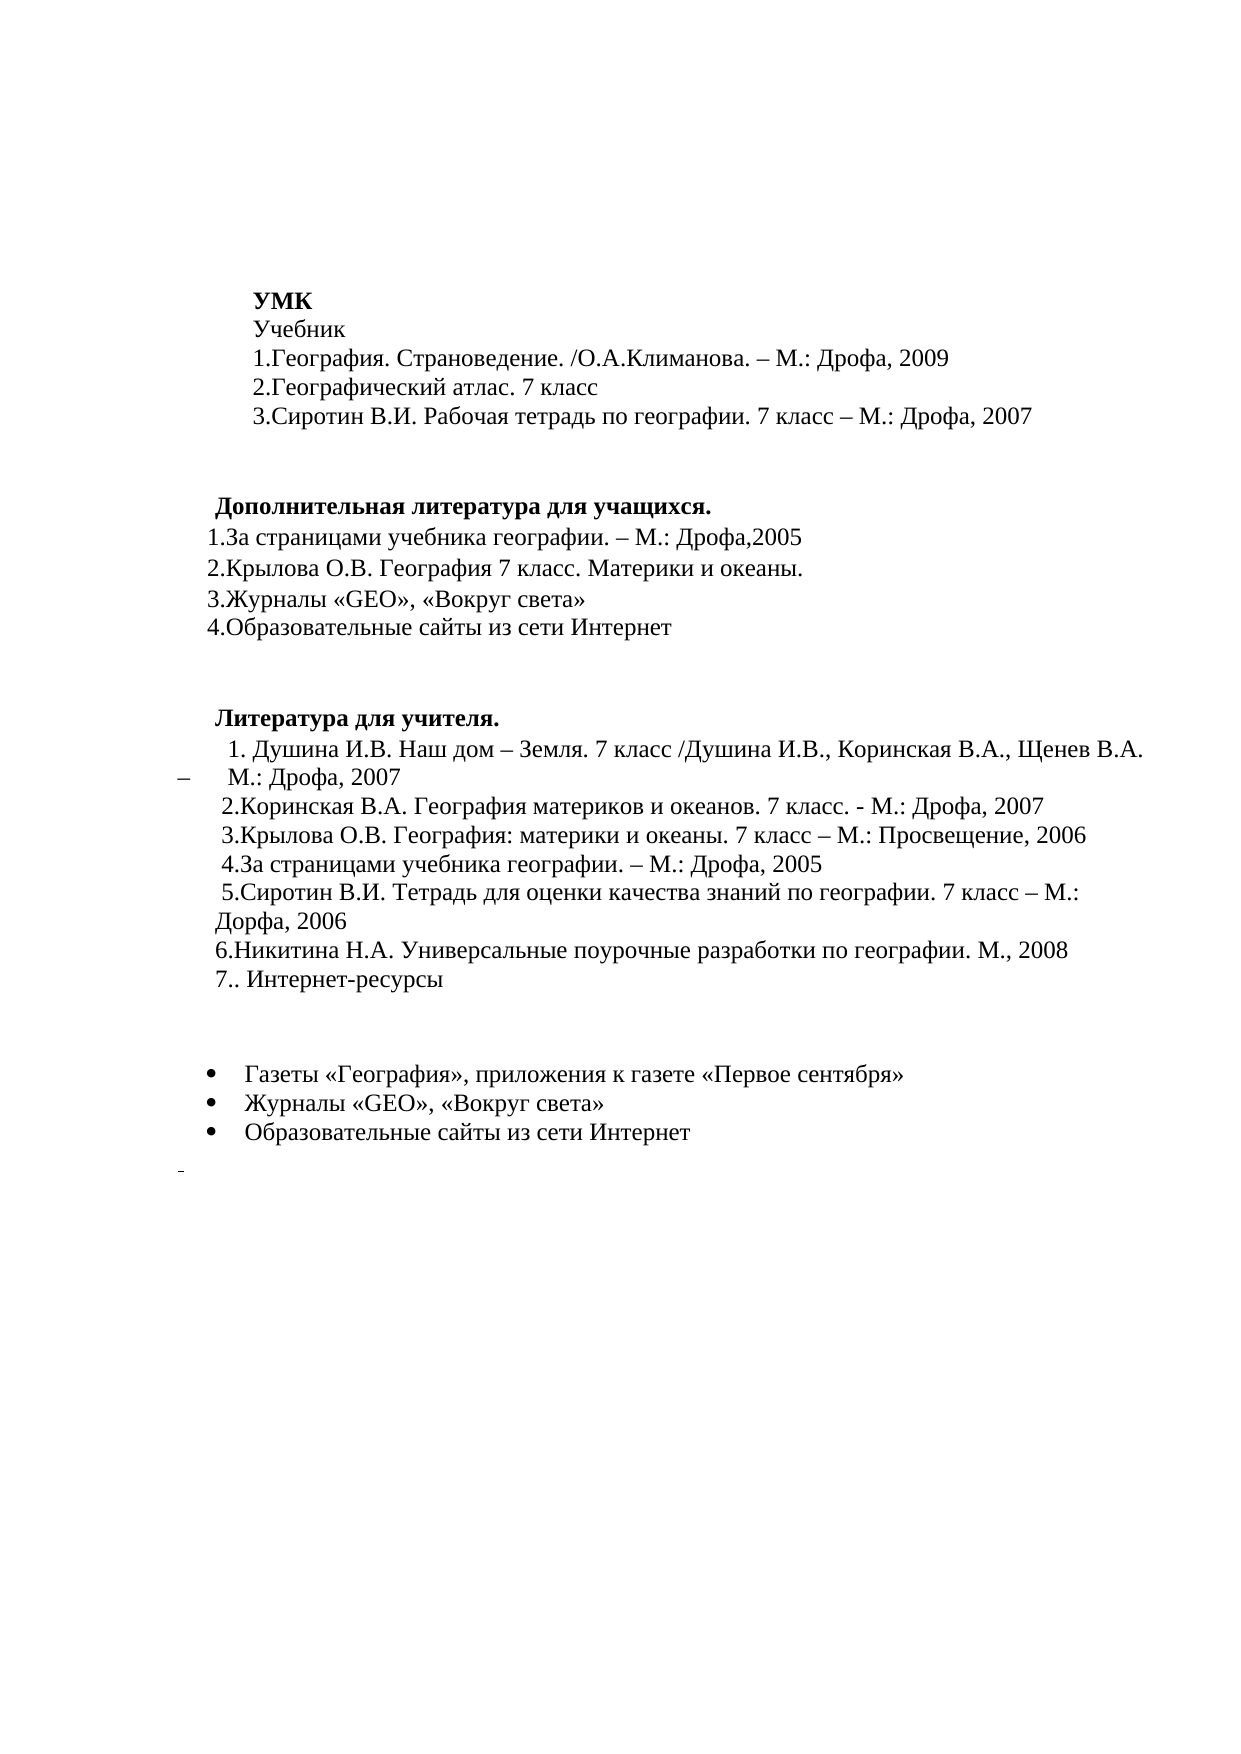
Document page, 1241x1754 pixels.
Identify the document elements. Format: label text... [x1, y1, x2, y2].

text 1.География. Страноведение. /О.А.Климанова. – М.: Дрофа, 2009 [177, 343, 1152, 372]
text 7.. Интернет-ресурсы [215, 964, 1152, 992]
text 3.Крылова О.В. География: материки и океаны. 7 класс – М.: Просвещение, 2006 [215, 820, 1152, 849]
text 2.Крылова О.В. География 7 класс. Материки и океаны. [207, 553, 1152, 582]
list Газеты «География», приложения к газете «Первое сентября» [207, 1059, 1152, 1088]
text Учебник [177, 314, 1152, 343]
text 4.Образовательные сайты из сети Интернет [207, 612, 1152, 641]
text 4.За страницами учебника географии. – М.: Дрофа, 2005 [215, 849, 1152, 877]
text 6.Никитина Н.А. Универсальные поурочные разработки по географии. М., 2008 [215, 935, 1152, 964]
text 3.Журналы «GEO», «Вокруг света» [207, 584, 1152, 612]
text 2.Коринская В.А. География материков и океанов. 7 класс. - М.: Дрофа, 2007 [215, 791, 1152, 820]
text 1.За страницами учебника географии. – М.: Дрофа,2005 [207, 522, 1152, 551]
text Литература для учителя. [215, 703, 1152, 732]
text Дополнительная литература для учащихся. [215, 491, 1152, 520]
text 5.Сиротин В.И. Тетрадь для оценки качества знаний по географии. 7 класс – М.: Дорфа, 2006 [215, 877, 1152, 935]
text 2.Географический атлас. 7 класс [252, 372, 1152, 401]
text 3.Сиротин В.И. Рабочая тетрадь по географии. 7 класс – М.: Дрофа, 2007 [215, 401, 1152, 429]
text 1. Душина И.В. Наш дом – Земля. 7 класс /Душина И.В., Коринская В.А., Щенев В.А. – М.: Дрофа, 2007 [177, 734, 1152, 791]
text УМК [177, 286, 1152, 314]
list Образовательные сайты из сети Интернет [207, 1117, 1152, 1146]
list Журналы «GEO», «Вокруг света» [207, 1088, 1152, 1117]
